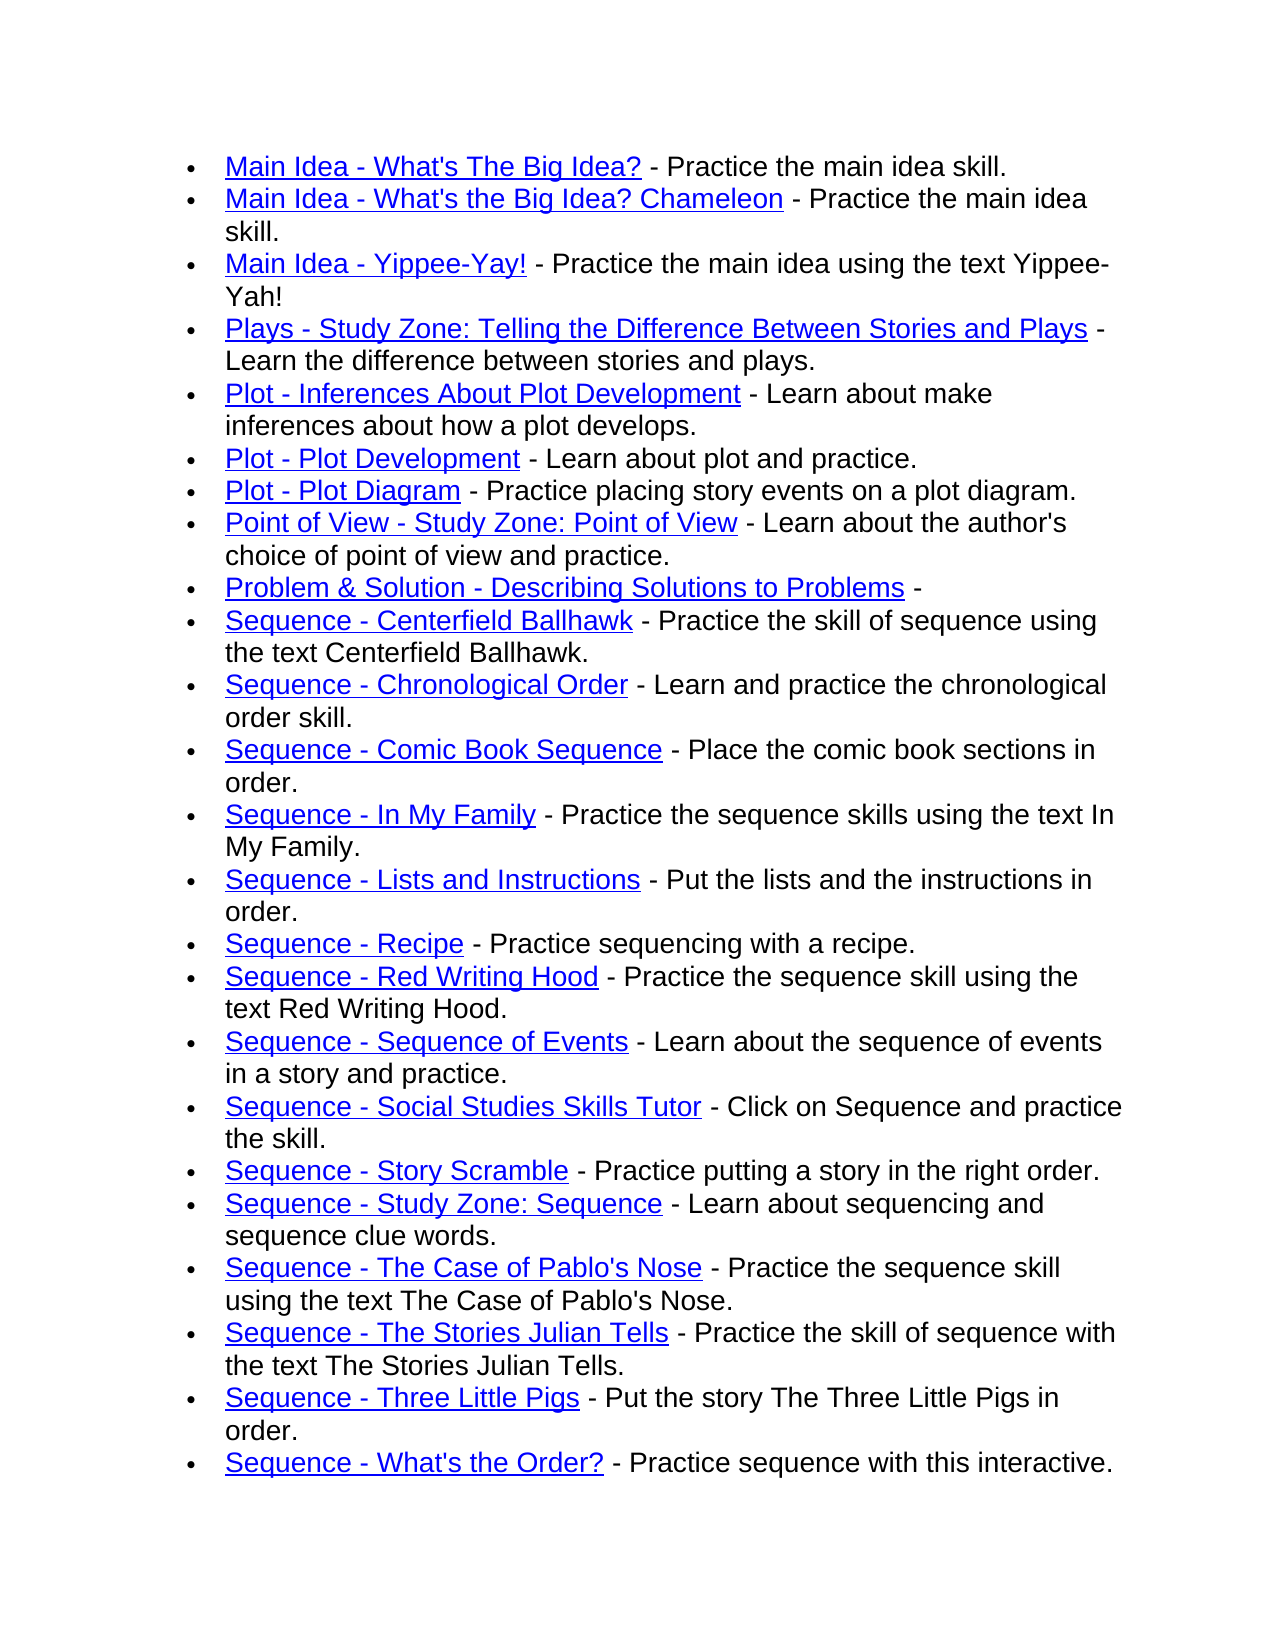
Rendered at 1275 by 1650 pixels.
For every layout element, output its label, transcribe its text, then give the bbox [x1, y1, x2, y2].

list Sequence - In My Family - Practice the sequence skills using the text In My Family. [187, 798, 1125, 863]
list Sequence - Social Studies Skills Tutor - Click on Sequence and practice the skill. [187, 1089, 1125, 1154]
list Plays - Study Zone: Telling the Difference Between Stories and Plays - Learn the difference between stories and plays. [187, 312, 1125, 377]
list Plot - Plot Development - Learn about plot and practice. [187, 442, 1125, 474]
list Sequence - Three Little Pigs - Put the story The Three Little Pigs in order. [187, 1381, 1125, 1446]
list Plot - Inferences About Plot Development - Learn about make inferences about how a plot develops. [187, 377, 1125, 442]
list Sequence - The Case of Pablo's Nose - Practice the sequence skill using the text The Case of Pablo's Nose. [187, 1251, 1125, 1316]
list Sequence - Story Scramble - Practice putting a story in the right order. [187, 1154, 1125, 1187]
list Main Idea - Yippee-Yay! - Practice the main idea using the text Yippee-Yah! [187, 247, 1125, 312]
list Sequence - Centerfield Ballhawk - Practice the skill of sequence using the text Centerfield Ballhawk. [187, 603, 1125, 668]
list Sequence - Lists and Instructions - Put the lists and the instructions in order. [187, 863, 1125, 927]
list Problem & Solution - Describing Solutions to Problems - [187, 571, 1125, 603]
list Sequence - Study Zone: Sequence - Learn about sequencing and sequence clue words. [187, 1187, 1125, 1251]
list Sequence - What's the Order? - Practice sequence with this interactive. [187, 1446, 1125, 1478]
list Sequence - Red Writing Hood - Practice the sequence skill using the text Red Writing Hood. [187, 960, 1125, 1025]
list Sequence - Recipe - Practice sequencing with a recipe. [187, 927, 1125, 960]
list Sequence - Sequence of Events - Learn about the sequence of events in a story and practice. [187, 1025, 1125, 1089]
list Point of View - Study Zone: Point of View - Learn about the author's choice of point of view and practice. [187, 506, 1125, 571]
list Main Idea - What's The Big Idea? - Practice the main idea skill. [187, 150, 1125, 182]
list Sequence - Chronological Order - Learn and practice the chronological order skill. [187, 668, 1125, 733]
list Sequence - The Stories Julian Tells - Practice the skill of sequence with the text The Stories Julian Tells. [187, 1316, 1125, 1381]
list Main Idea - What's the Big Idea? Chameleon - Practice the main idea skill. [187, 182, 1125, 247]
list Sequence - Comic Book Sequence - Place the comic book sections in order. [187, 733, 1125, 798]
list Plot - Plot Diagram - Practice placing story events on a plot diagram. [187, 474, 1125, 506]
